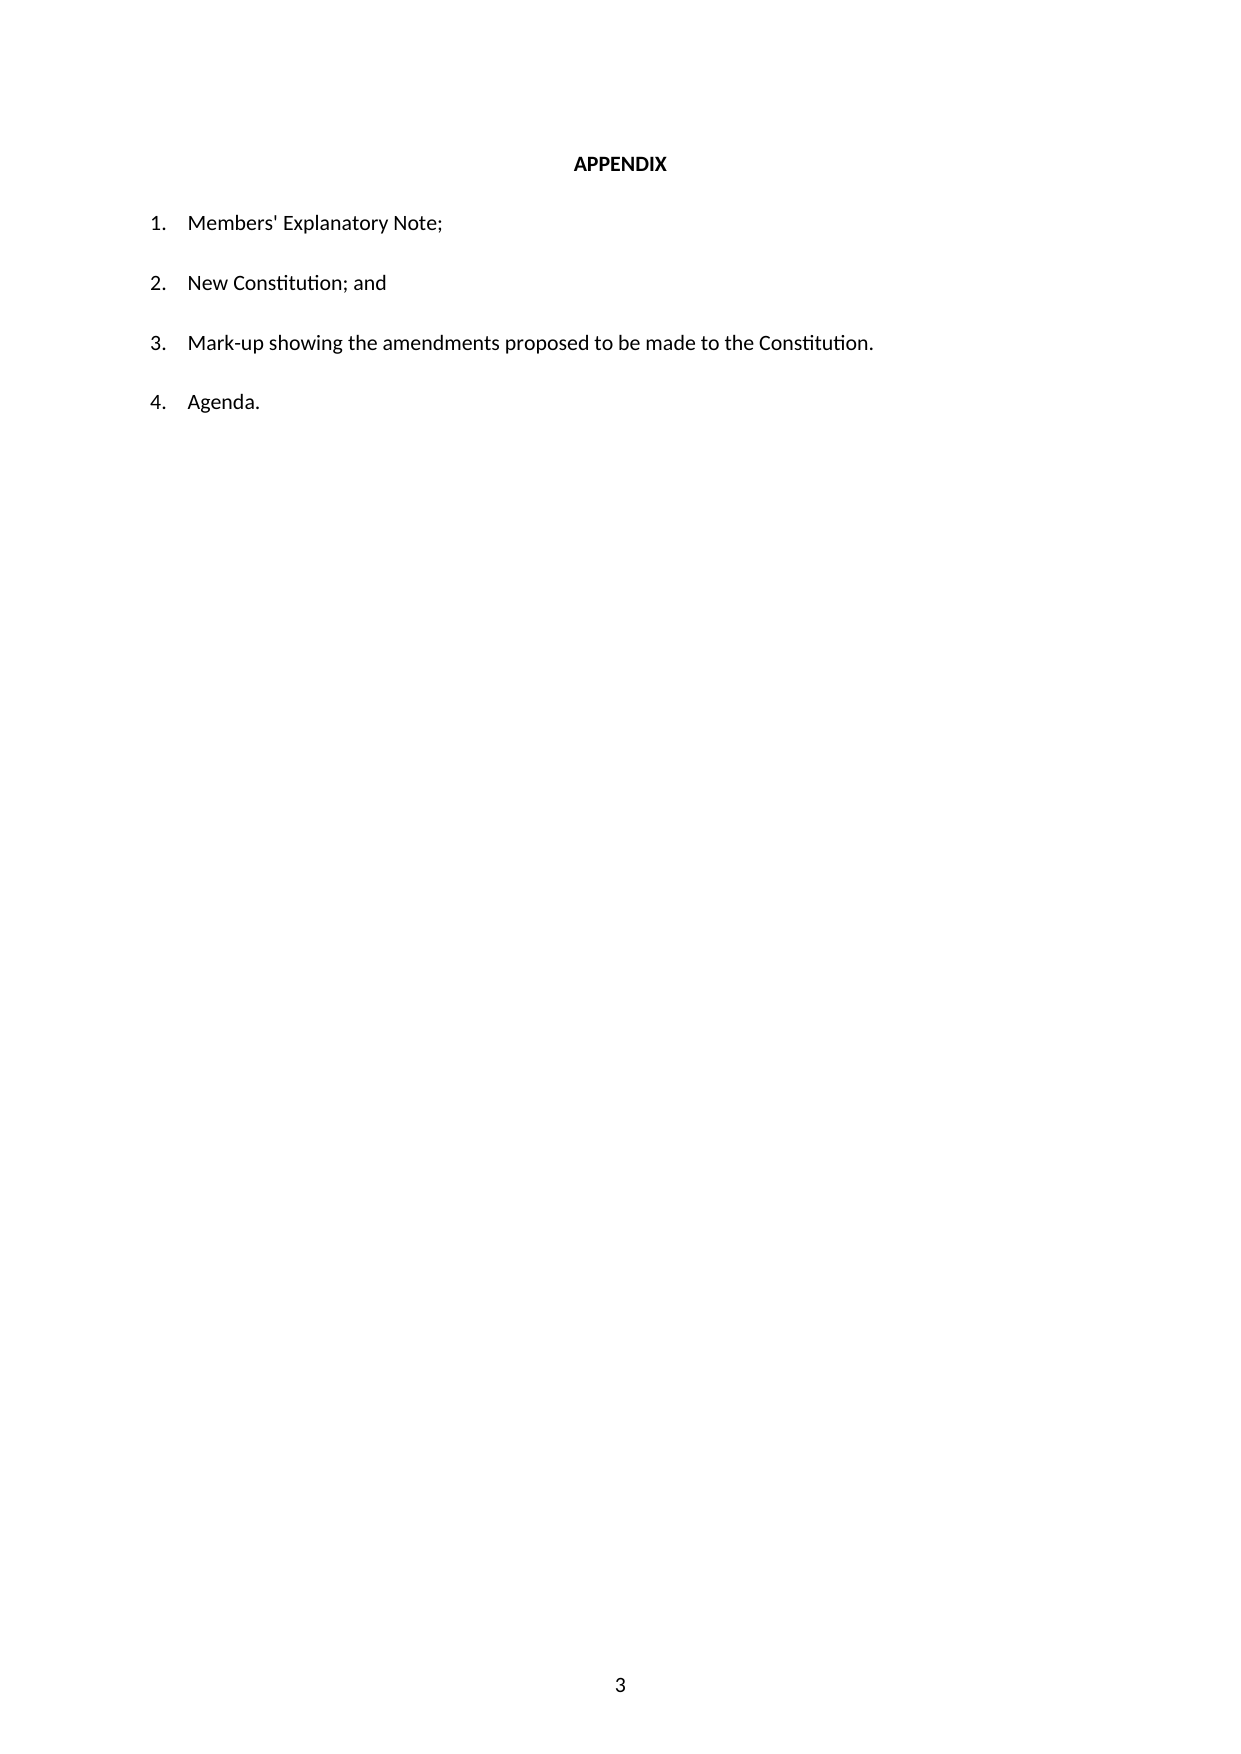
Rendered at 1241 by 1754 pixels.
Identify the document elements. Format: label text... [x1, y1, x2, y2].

text APPENDIX [150, 150, 1090, 177]
list New Constitution; and [150, 269, 1090, 296]
list Members' Explanatory Note; [150, 209, 1090, 236]
list Mark-up showing the amendments proposed to be made to the Constitution. [150, 329, 1090, 355]
list Agenda. [150, 388, 1090, 415]
